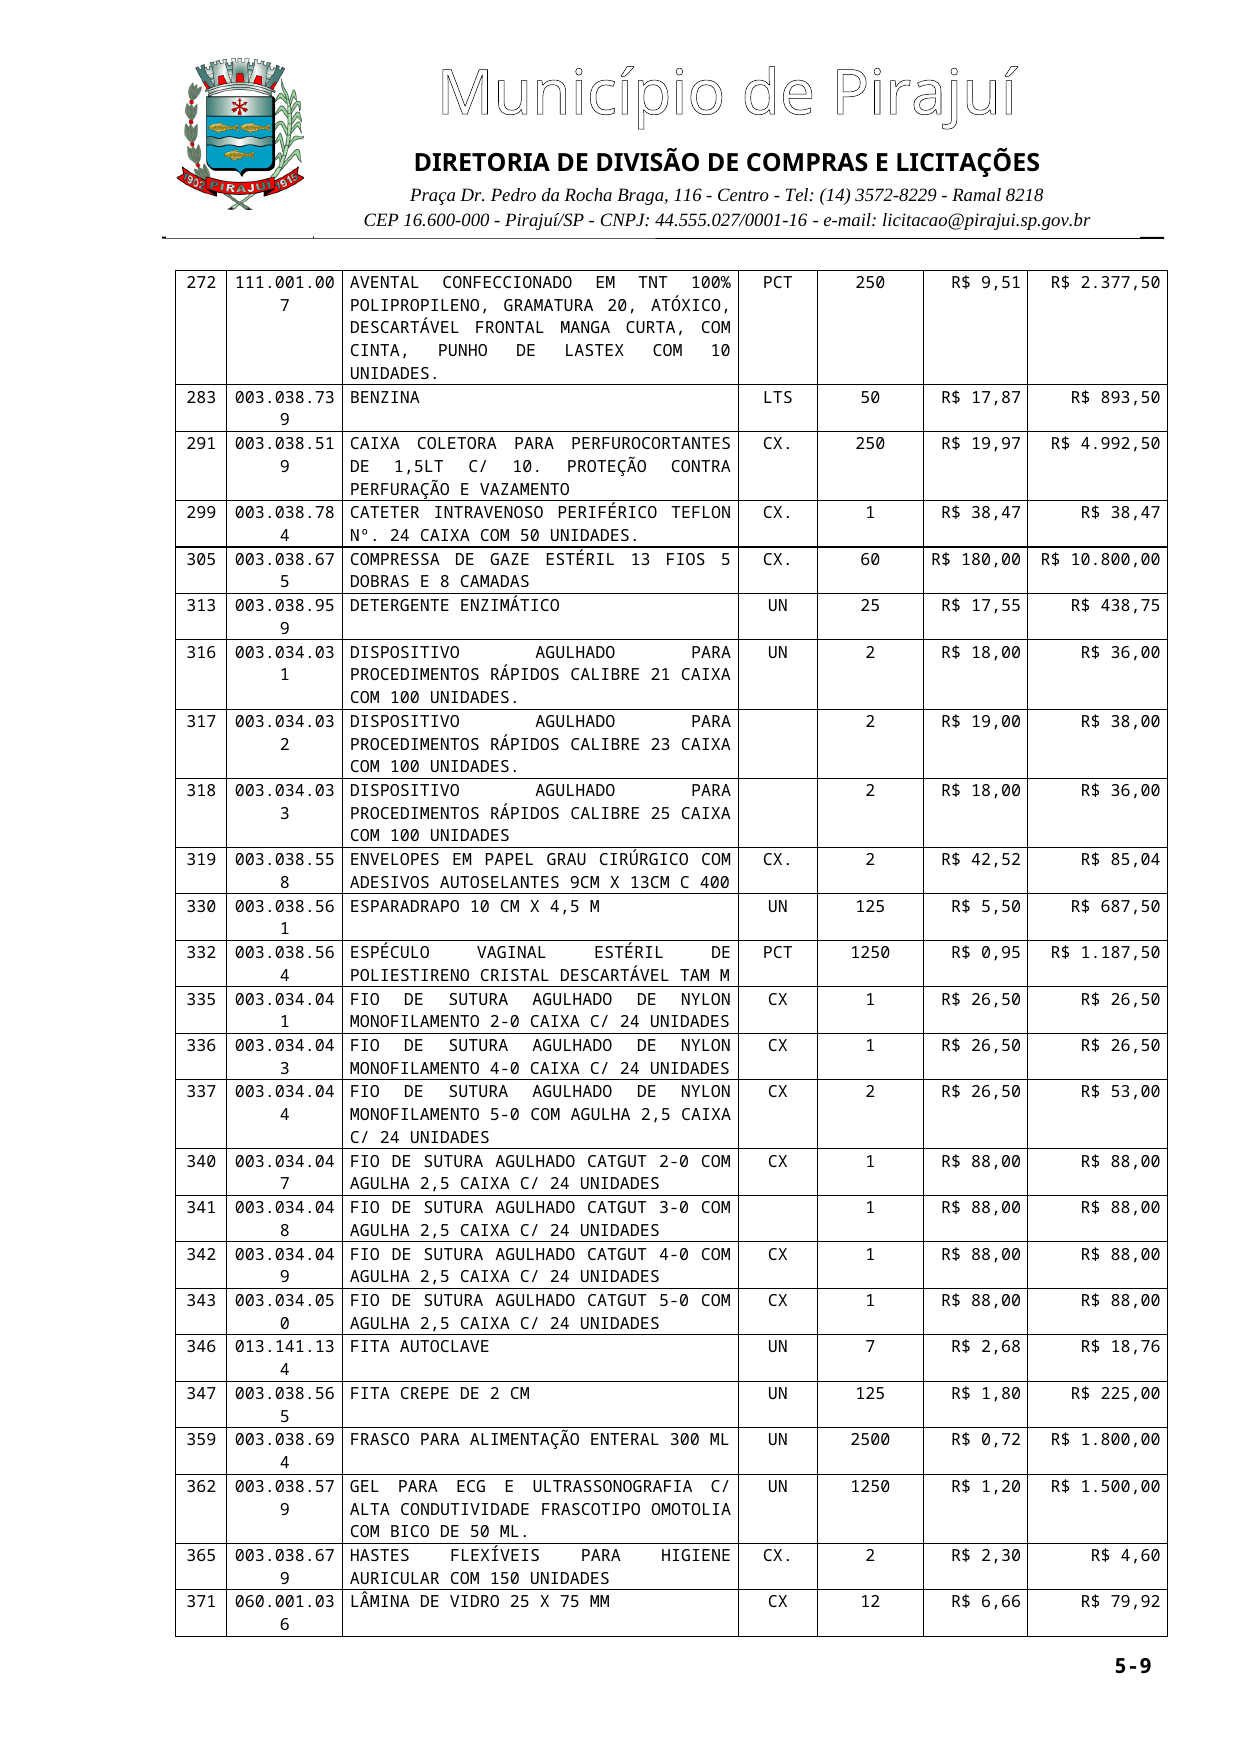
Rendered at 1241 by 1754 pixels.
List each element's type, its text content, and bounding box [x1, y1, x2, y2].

table_cell 003.038.519 [227, 432, 342, 500]
table_cell DETERGENTE ENZIMÁTICO [343, 594, 738, 639]
table_cell ENVELOPES EM PAPEL GRAU CIRÚRGICO COM ADESIVOS AUTOSELANTES 9CM X 13CM C 400 [343, 848, 738, 893]
table_cell 003.038.579 [227, 1475, 342, 1543]
table_cell 013.141.134 [227, 1335, 342, 1381]
table_cell [739, 779, 817, 847]
table_cell 346 [176, 1335, 226, 1381]
table_cell R$ 17,87 [924, 385, 1027, 431]
table_cell 111.001.007 [227, 271, 342, 384]
table_cell CX. [739, 432, 817, 500]
table_cell 347 [176, 1382, 226, 1427]
table_cell 060.001.036 [227, 1590, 342, 1636]
table_cell FIO DE SUTURA AGULHADO DE NYLON MONOFILAMENTO 2-0 CAIXA C/ 24 UNIDADES [343, 987, 738, 1033]
table_cell 291 [176, 432, 226, 500]
table_cell R$ 26,50 [1028, 1034, 1167, 1079]
table_cell CX [739, 1080, 817, 1148]
table_cell CX. [739, 848, 817, 893]
table_cell PCT [739, 271, 817, 384]
table_cell R$ 0,95 [924, 941, 1027, 986]
table_cell 337 [176, 1080, 226, 1148]
table_cell R$ 26,50 [924, 987, 1027, 1033]
table_cell 003.038.564 [227, 941, 342, 986]
table_cell DISPOSITIVO AGULHADO PARA PROCEDIMENTOS RÁPIDOS CALIBRE 25 CAIXA COM 100 UNIDADES [343, 779, 738, 847]
table_cell 60 [818, 548, 923, 593]
table_cell 1 [818, 987, 923, 1033]
table_cell 1 [818, 1149, 923, 1195]
table_cell 1 [818, 501, 923, 546]
table_cell FIO DE SUTURA AGULHADO CATGUT 2-0 COM AGULHA 2,5 CAIXA C/ 24 UNIDADES [343, 1149, 738, 1195]
table_cell R$ 18,00 [924, 640, 1027, 708]
table_cell CATETER INTRAVENOSO PERIFÉRICO TEFLON Nº. 24 CAIXA COM 50 UNIDADES. [343, 501, 738, 546]
table_cell R$ 1.187,50 [1028, 941, 1167, 986]
table_cell R$ 88,00 [1028, 1289, 1167, 1334]
table_cell R$ 4.992,50 [1028, 432, 1167, 500]
table_cell 12 [818, 1590, 923, 1636]
table_cell R$ 17,55 [924, 594, 1027, 639]
table_cell GEL PARA ECG E ULTRASSONOGRAFIA C/ ALTA CONDUTIVIDADE FRASCOTIPO OMOTOLIA COM BICO DE 50 ML. [343, 1475, 738, 1543]
table_cell CX [739, 1034, 817, 1079]
table_cell FIO DE SUTURA AGULHADO CATGUT 4-0 COM AGULHA 2,5 CAIXA C/ 24 UNIDADES [343, 1242, 738, 1288]
table_cell 003.034.047 [227, 1149, 342, 1195]
table_cell UN [739, 1428, 817, 1473]
table_cell 003.034.050 [227, 1289, 342, 1334]
table_cell UN [739, 594, 817, 639]
table_cell R$ 1,80 [924, 1382, 1027, 1427]
table_cell 003.034.043 [227, 1034, 342, 1079]
table_cell LÂMINA DE VIDRO 25 X 75 MM [343, 1590, 738, 1636]
table_cell R$ 79,92 [1028, 1590, 1167, 1636]
table_cell R$ 88,00 [924, 1289, 1027, 1334]
table_cell 25 [818, 594, 923, 639]
table_cell R$ 0,72 [924, 1428, 1027, 1473]
table_cell R$ 26,50 [924, 1080, 1027, 1148]
table_cell R$ 2.377,50 [1028, 271, 1167, 384]
table_cell 003.038.694 [227, 1428, 342, 1473]
table_cell 125 [818, 894, 923, 940]
table_cell R$ 438,75 [1028, 594, 1167, 639]
table_cell R$ 88,00 [1028, 1242, 1167, 1288]
table_cell CX. [739, 501, 817, 546]
table_cell R$ 10.800,00 [1028, 548, 1167, 593]
table_cell R$ 1.800,00 [1028, 1428, 1167, 1473]
table_cell R$ 2,68 [924, 1335, 1027, 1381]
table_cell AVENTAL CONFECCIONADO EM TNT 100% POLIPROPILENO, GRAMATURA 20, ATÓXICO, DESCARTÁVEL FRONTAL MANGA CURTA, COM CINTA, PUNHO DE LASTEX COM 10 UNIDADES. [343, 271, 738, 384]
table_cell 359 [176, 1428, 226, 1473]
table_cell 003.034.033 [227, 779, 342, 847]
table_cell 003.034.041 [227, 987, 342, 1033]
table_cell 2500 [818, 1428, 923, 1473]
table_cell 272 [176, 271, 226, 384]
table_cell R$ 88,00 [1028, 1196, 1167, 1241]
table_cell 003.034.048 [227, 1196, 342, 1241]
table_cell R$ 2,30 [924, 1544, 1027, 1589]
table_cell 2 [818, 640, 923, 708]
table_cell R$ 18,76 [1028, 1335, 1167, 1381]
table_cell 342 [176, 1242, 226, 1288]
table_cell CAIXA COLETORA PARA PERFUROCORTANTES DE 1,5LT C/ 10. PROTEÇÃO CONTRA PERFURAÇÃO E VAZAMENTO [343, 432, 738, 500]
table_cell CX. [739, 1544, 817, 1589]
table_cell 003.038.558 [227, 848, 342, 893]
table_cell 003.034.049 [227, 1242, 342, 1288]
table_cell R$ 893,50 [1028, 385, 1167, 431]
table_cell 1250 [818, 1475, 923, 1543]
table_cell [739, 710, 817, 778]
table_cell 341 [176, 1196, 226, 1241]
table_cell R$ 88,00 [1028, 1149, 1167, 1195]
table_cell 2 [818, 779, 923, 847]
table_cell R$ 38,00 [1028, 710, 1167, 778]
table_cell R$ 38,47 [924, 501, 1027, 546]
table_cell 319 [176, 848, 226, 893]
table_cell UN [739, 894, 817, 940]
table_cell 332 [176, 941, 226, 986]
table_cell 7 [818, 1335, 923, 1381]
table_cell R$ 19,97 [924, 432, 1027, 500]
table_cell DISPOSITIVO AGULHADO PARA PROCEDIMENTOS RÁPIDOS CALIBRE 23 CAIXA COM 100 UNIDADES. [343, 710, 738, 778]
table_cell HASTES FLEXÍVEIS PARA HIGIENE AURICULAR COM 150 UNIDADES [343, 1544, 738, 1589]
table_cell R$ 38,47 [1028, 501, 1167, 546]
table_cell BENZINA [343, 385, 738, 431]
table_cell LTS [739, 385, 817, 431]
table_cell 336 [176, 1034, 226, 1079]
table_cell FIO DE SUTURA AGULHADO CATGUT 3-0 COM AGULHA 2,5 CAIXA C/ 24 UNIDADES [343, 1196, 738, 1241]
table_cell 1 [818, 1034, 923, 1079]
table_cell 2 [818, 848, 923, 893]
table_cell 1 [818, 1289, 923, 1334]
table_cell R$ 9,51 [924, 271, 1027, 384]
table_cell 1250 [818, 941, 923, 986]
table_cell 003.034.044 [227, 1080, 342, 1148]
table_cell 003.038.959 [227, 594, 342, 639]
table_cell 2 [818, 1544, 923, 1589]
table_cell R$ 88,00 [924, 1149, 1027, 1195]
table_cell R$ 85,04 [1028, 848, 1167, 893]
table_cell R$ 42,52 [924, 848, 1027, 893]
table_cell R$ 687,50 [1028, 894, 1167, 940]
table_cell R$ 180,00 [924, 548, 1027, 593]
table_cell UN [739, 640, 817, 708]
table_cell FIO DE SUTURA AGULHADO CATGUT 5-0 COM AGULHA 2,5 CAIXA C/ 24 UNIDADES [343, 1289, 738, 1334]
table_cell R$ 88,00 [924, 1242, 1027, 1288]
table_cell CX [739, 1590, 817, 1636]
table_cell UN [739, 1382, 817, 1427]
table_cell CX [739, 1149, 817, 1195]
table_cell 1 [818, 1196, 923, 1241]
table_cell FIO DE SUTURA AGULHADO DE NYLON MONOFILAMENTO 4-0 CAIXA C/ 24 UNIDADES [343, 1034, 738, 1079]
table_cell COMPRESSA DE GAZE ESTÉRIL 13 FIOS 5 DOBRAS E 8 CAMADAS [343, 548, 738, 593]
table_cell FITA CREPE DE 2 CM [343, 1382, 738, 1427]
table_cell R$ 36,00 [1028, 640, 1167, 708]
table_cell 335 [176, 987, 226, 1033]
table_cell 003.034.032 [227, 710, 342, 778]
table_cell R$ 1.500,00 [1028, 1475, 1167, 1543]
table_cell ESPARADRAPO 10 CM X 4,5 M [343, 894, 738, 940]
table_cell 317 [176, 710, 226, 778]
table_cell 2 [818, 710, 923, 778]
table_cell 316 [176, 640, 226, 708]
table_cell 305 [176, 548, 226, 593]
table_cell 1 [818, 1242, 923, 1288]
table_cell R$ 225,00 [1028, 1382, 1167, 1427]
table_cell R$ 36,00 [1028, 779, 1167, 847]
table_cell 003.038.675 [227, 548, 342, 593]
table_cell FRASCO PARA ALIMENTAÇÃO ENTERAL 300 ML [343, 1428, 738, 1473]
table_cell 343 [176, 1289, 226, 1334]
table_cell [739, 1196, 817, 1241]
table_cell CX. [739, 548, 817, 593]
table_cell CX [739, 1242, 817, 1288]
table_cell CX [739, 987, 817, 1033]
table_cell PCT [739, 941, 817, 986]
table_cell 125 [818, 1382, 923, 1427]
table_cell R$ 26,50 [924, 1034, 1027, 1079]
table_cell 2 [818, 1080, 923, 1148]
table_cell 003.038.784 [227, 501, 342, 546]
table_cell R$ 1,20 [924, 1475, 1027, 1543]
table_cell 318 [176, 779, 226, 847]
table_cell 330 [176, 894, 226, 940]
table_cell 250 [818, 432, 923, 500]
table_cell 003.038.679 [227, 1544, 342, 1589]
table_cell 003.038.561 [227, 894, 342, 940]
table_cell 283 [176, 385, 226, 431]
table_cell 299 [176, 501, 226, 546]
table_cell UN [739, 1475, 817, 1543]
table_cell 371 [176, 1590, 226, 1636]
picture [176, 58, 304, 210]
table_cell 313 [176, 594, 226, 639]
table_cell R$ 4,60 [1028, 1544, 1167, 1589]
table_cell R$ 6,66 [924, 1590, 1027, 1636]
table_cell R$ 19,00 [924, 710, 1027, 778]
table_cell 003.038.739 [227, 385, 342, 431]
table_cell 365 [176, 1544, 226, 1589]
table_cell R$ 53,00 [1028, 1080, 1167, 1148]
table_cell 003.038.565 [227, 1382, 342, 1427]
table_cell 340 [176, 1149, 226, 1195]
table_cell CX [739, 1289, 817, 1334]
table_cell R$ 88,00 [924, 1196, 1027, 1241]
table_cell R$ 5,50 [924, 894, 1027, 940]
table_cell FITA AUTOCLAVE [343, 1335, 738, 1381]
table_cell 250 [818, 271, 923, 384]
table_cell 003.034.031 [227, 640, 342, 708]
table_cell 50 [818, 385, 923, 431]
table_cell R$ 26,50 [1028, 987, 1167, 1033]
table_cell R$ 18,00 [924, 779, 1027, 847]
table_cell FIO DE SUTURA AGULHADO DE NYLON MONOFILAMENTO 5-0 COM AGULHA 2,5 CAIXA C/ 24 UNIDADES [343, 1080, 738, 1148]
table_cell 362 [176, 1475, 226, 1543]
table_cell UN [739, 1335, 817, 1381]
table_cell ESPÉCULO VAGINAL ESTÉRIL DE POLIESTIRENO CRISTAL DESCARTÁVEL TAM M [343, 941, 738, 986]
table_cell DISPOSITIVO AGULHADO PARA PROCEDIMENTOS RÁPIDOS CALIBRE 21 CAIXA COM 100 UNIDADES. [343, 640, 738, 708]
